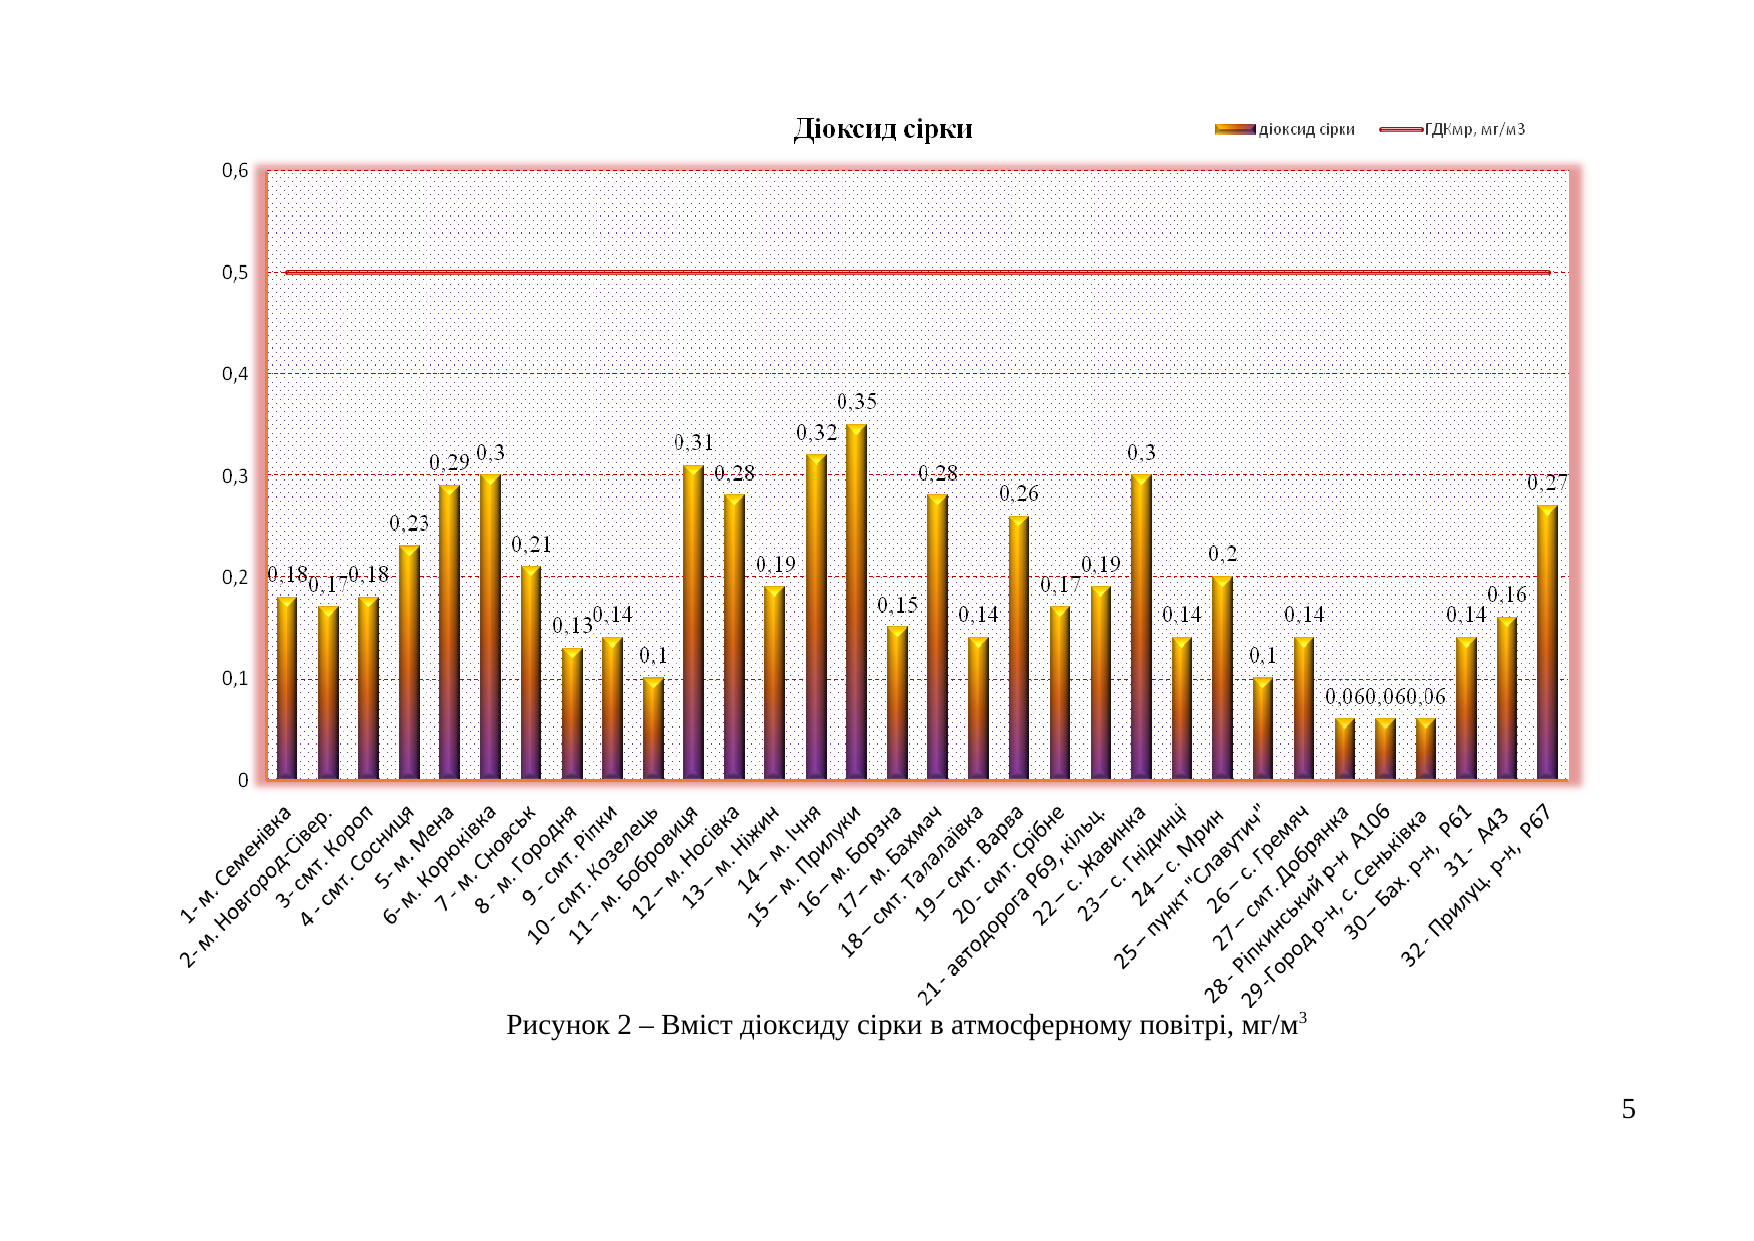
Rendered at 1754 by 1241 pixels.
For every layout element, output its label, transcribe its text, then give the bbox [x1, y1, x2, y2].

text Рисунок 2 – Вміст діоксиду сірки в атмосферному повітрі, мг/м3 [118, 1007, 1636, 1041]
picture [177, 118, 1592, 1008]
